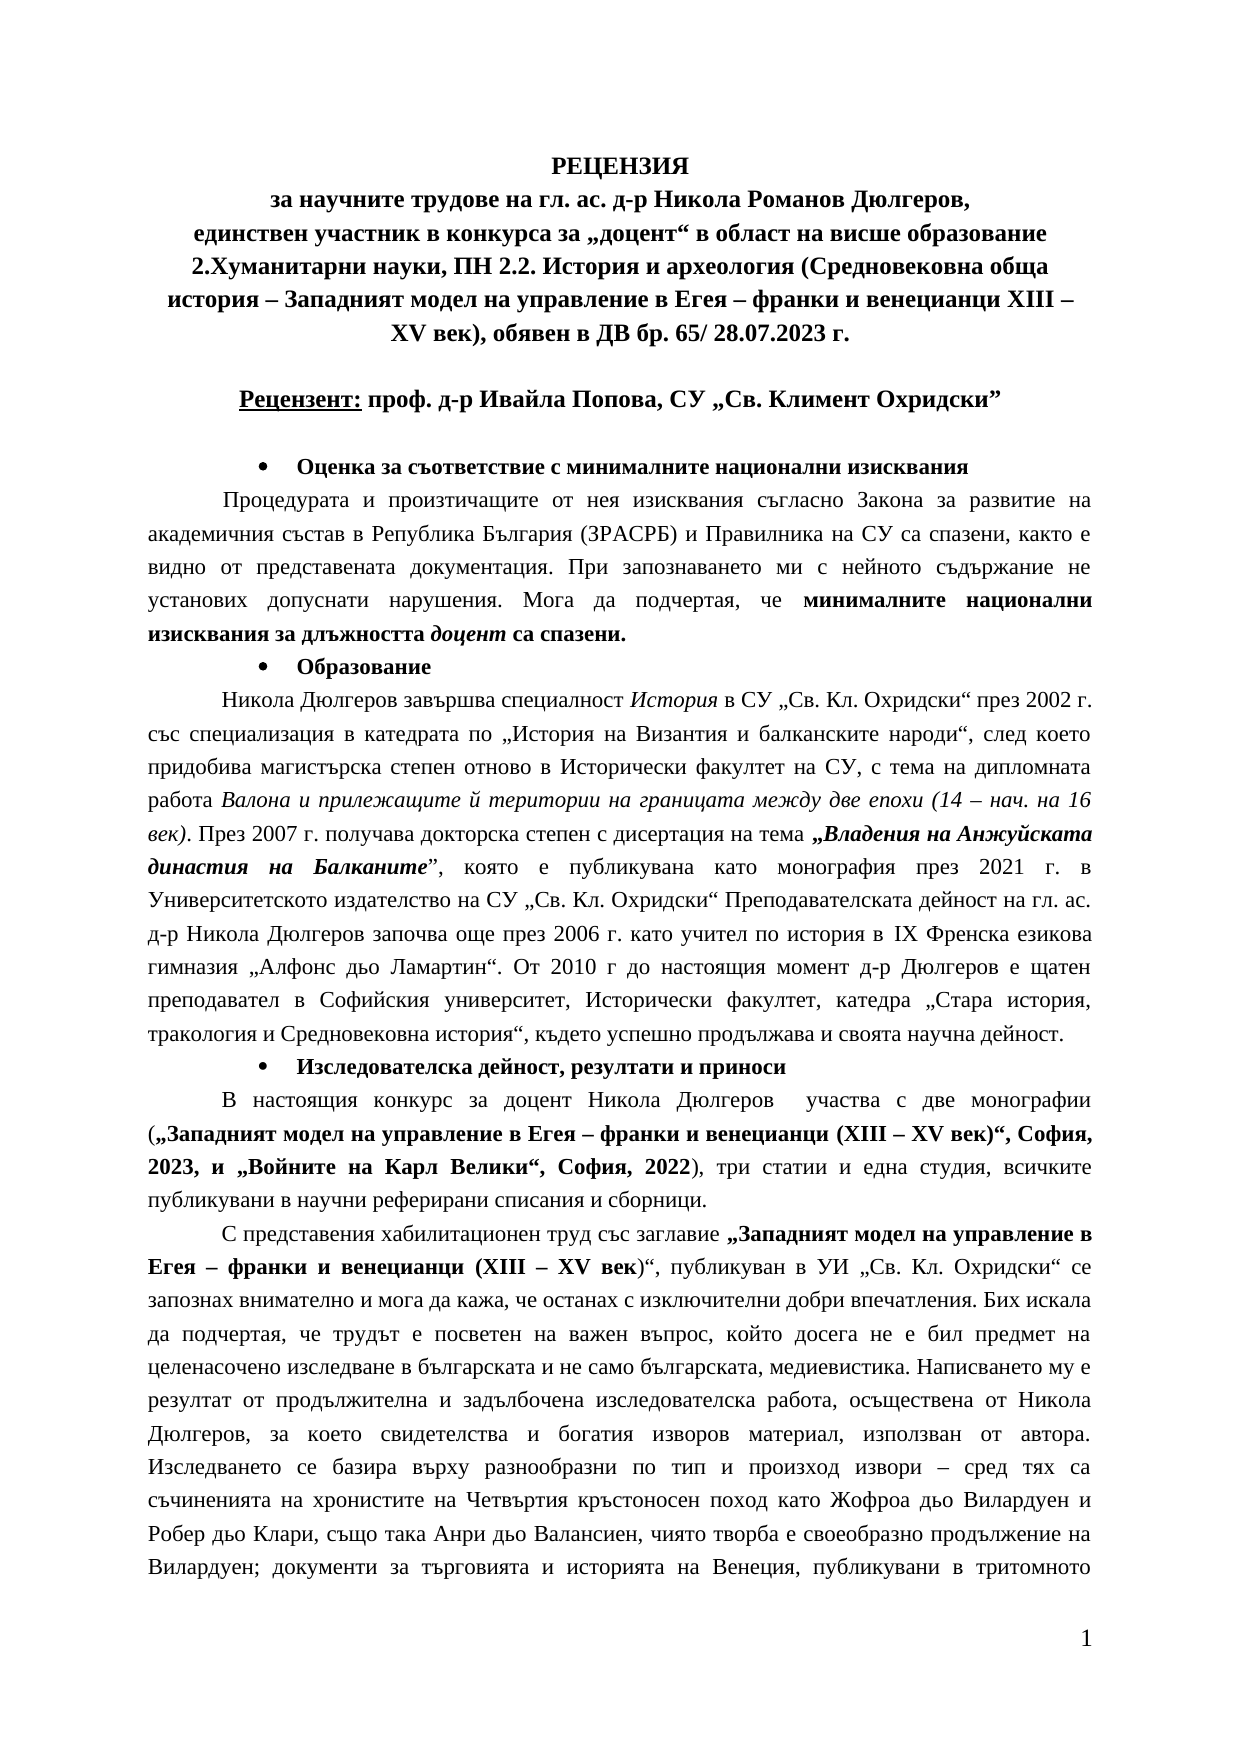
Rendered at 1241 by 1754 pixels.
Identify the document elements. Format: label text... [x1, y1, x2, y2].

list Изследователска дейност, резултати и приноси [259, 1048, 1093, 1081]
list Образование [259, 648, 1093, 681]
list Оценка за съответствие с минималните национални изисквания [259, 448, 1093, 481]
text единствен участник в конкурса за „доцент“ в област на висше образование 2.Хуманитарни науки, ПН 2.2. История и археология (Средновековна обща история – Западният модел на управление в Егея – франки и венецианци ХIII – XV век), обявен в ДВ бр. 65/ 28.07.2023 г. [148, 214, 1093, 348]
text РЕЦЕНЗИЯ [148, 148, 1093, 181]
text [148, 1214, 1093, 1581]
text Процедурата и произтичащите от нея изисквания съгласно Закона за развитие на академичния състав в Република България (ЗРАСРБ) и Правилника на СУ са спазени, както е видно от представената документация. При запознаването ми с нейното съдържание не установих допуснати нарушения. Мога да подчертая, че минималните национални изисквания за длъжността доцент са спазени. [148, 481, 1093, 648]
text Никола Дюлгеров завършва специалност История в СУ „Св. Кл. Охридски“ през 2002 г. със специализация в катедрата по „История на Византия и балканските народи“, след което придобива магистърска степен отново в Исторически факултет на СУ, с тема на дипломната работа Валона и прилежащите й територии на границата между две епохи (14 – нач. на 16 век). През 2007 г. получава докторска степен с дисертация на тема „Владения на Анжуйската династия на Балканите”, която е публикувана като монография през 2021 г. в Университетското издателство на СУ „Св. Кл. Охридски“ Преподавателската дейност на гл. ас. д-р Никола Дюлгеров започва още през 2006 г. като учител по история в IX Френска езикова гимназия „Алфонс дьо Ламартин“. От 2010 г до настоящия момент д-р Дюлгеров е щатен преподавател в Софийския университет, Исторически факултет, катедра „Стара история, тракология и Средновековна история“, където успешно продължава и своята научна дейност. [148, 681, 1093, 1048]
text Рецензент: проф. д-р Ивайла Попова, СУ „Св. Климент Охридски” [148, 381, 1093, 414]
text за научните трудове на гл. ас. д-р Никола Романов Дюлгеров, [148, 181, 1093, 214]
text В настоящия конкурс за доцент Никола Дюлгеров участва с две монографии („Западният модел на управление в Егея – франки и венецианци (ХIII – XV век)“, София, 2023, и „Войните на Карл Велики“, София, 2022), три статии и една студия, всичките публикувани в научни реферирани списания и сборници. [148, 1081, 1093, 1214]
